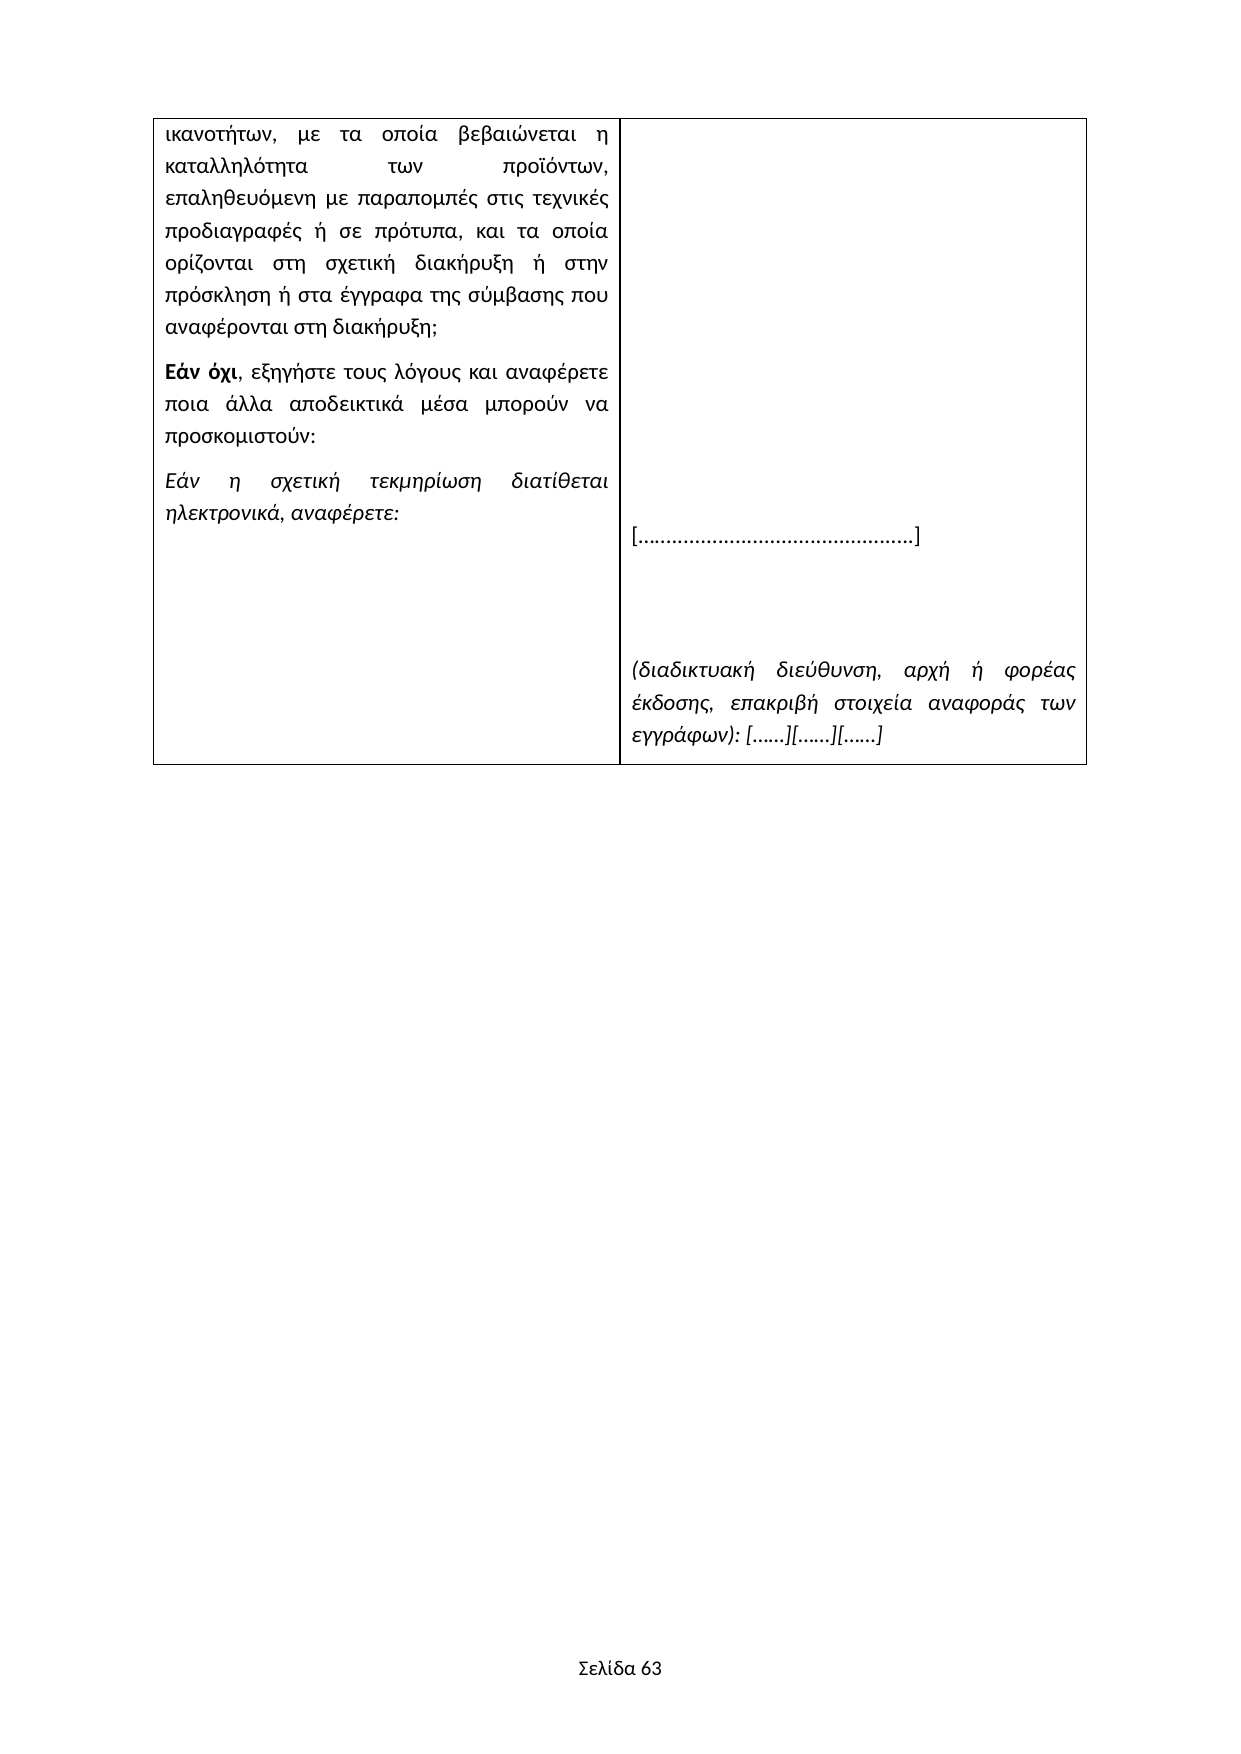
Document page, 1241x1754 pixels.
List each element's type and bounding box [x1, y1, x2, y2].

table_cell [621, 119, 1086, 764]
table_cell [154, 119, 619, 764]
